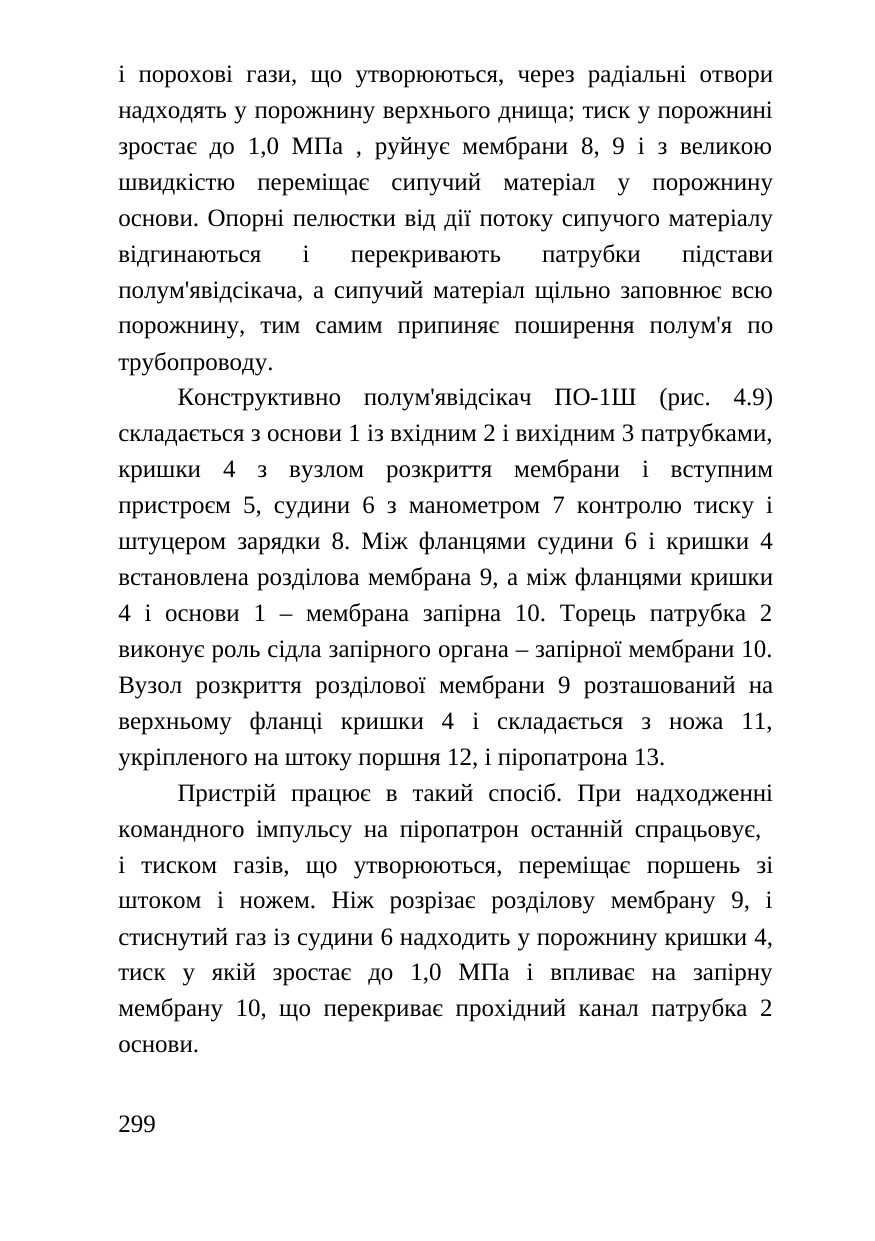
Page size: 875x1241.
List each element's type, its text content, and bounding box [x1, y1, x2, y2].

text Конструктивно полум'явідсікач ПО-1Ш (рис. 4.9) складається з основи 1 із вхідним 2 і вихідним 3 патрубками, кришки 4 з вузлом розкриття мембрани і вступним пристроєм 5, судини 6 з манометром 7 контролю тиску і штуцером зарядки 8. Між фланцями судини 6 і кришки 4 встановлена розділова мембрана 9, а між фланцями кришки 4 і основи 1 – мембрана запірна 10. Торець патрубка 2 виконує роль сідла запірного органа – запірної мембрани 10. Вузол розкриття розділової мембрани 9 розташований на верхньому фланці кришки 4 і складається з ножа 11, укріпленого на штоку поршня 12, і піропатрона 13. [118, 382, 774, 778]
text Пристрій працює в такий спосіб. При надходженні командного імпульсу на піропатрон останній спрацьовує, і тиском газів, що утворюються, переміщає поршень зі штоком і ножем. Ніж розрізає розділову мембрану 9, і стиснутий газ із судини 6 надходить у порожнину кришки 4, тиск у якій зростає до 1,0 МПа і впливає на запірну мембрану 10, що перекриває прохідний канал патрубка 2 основи. [118, 778, 774, 1065]
